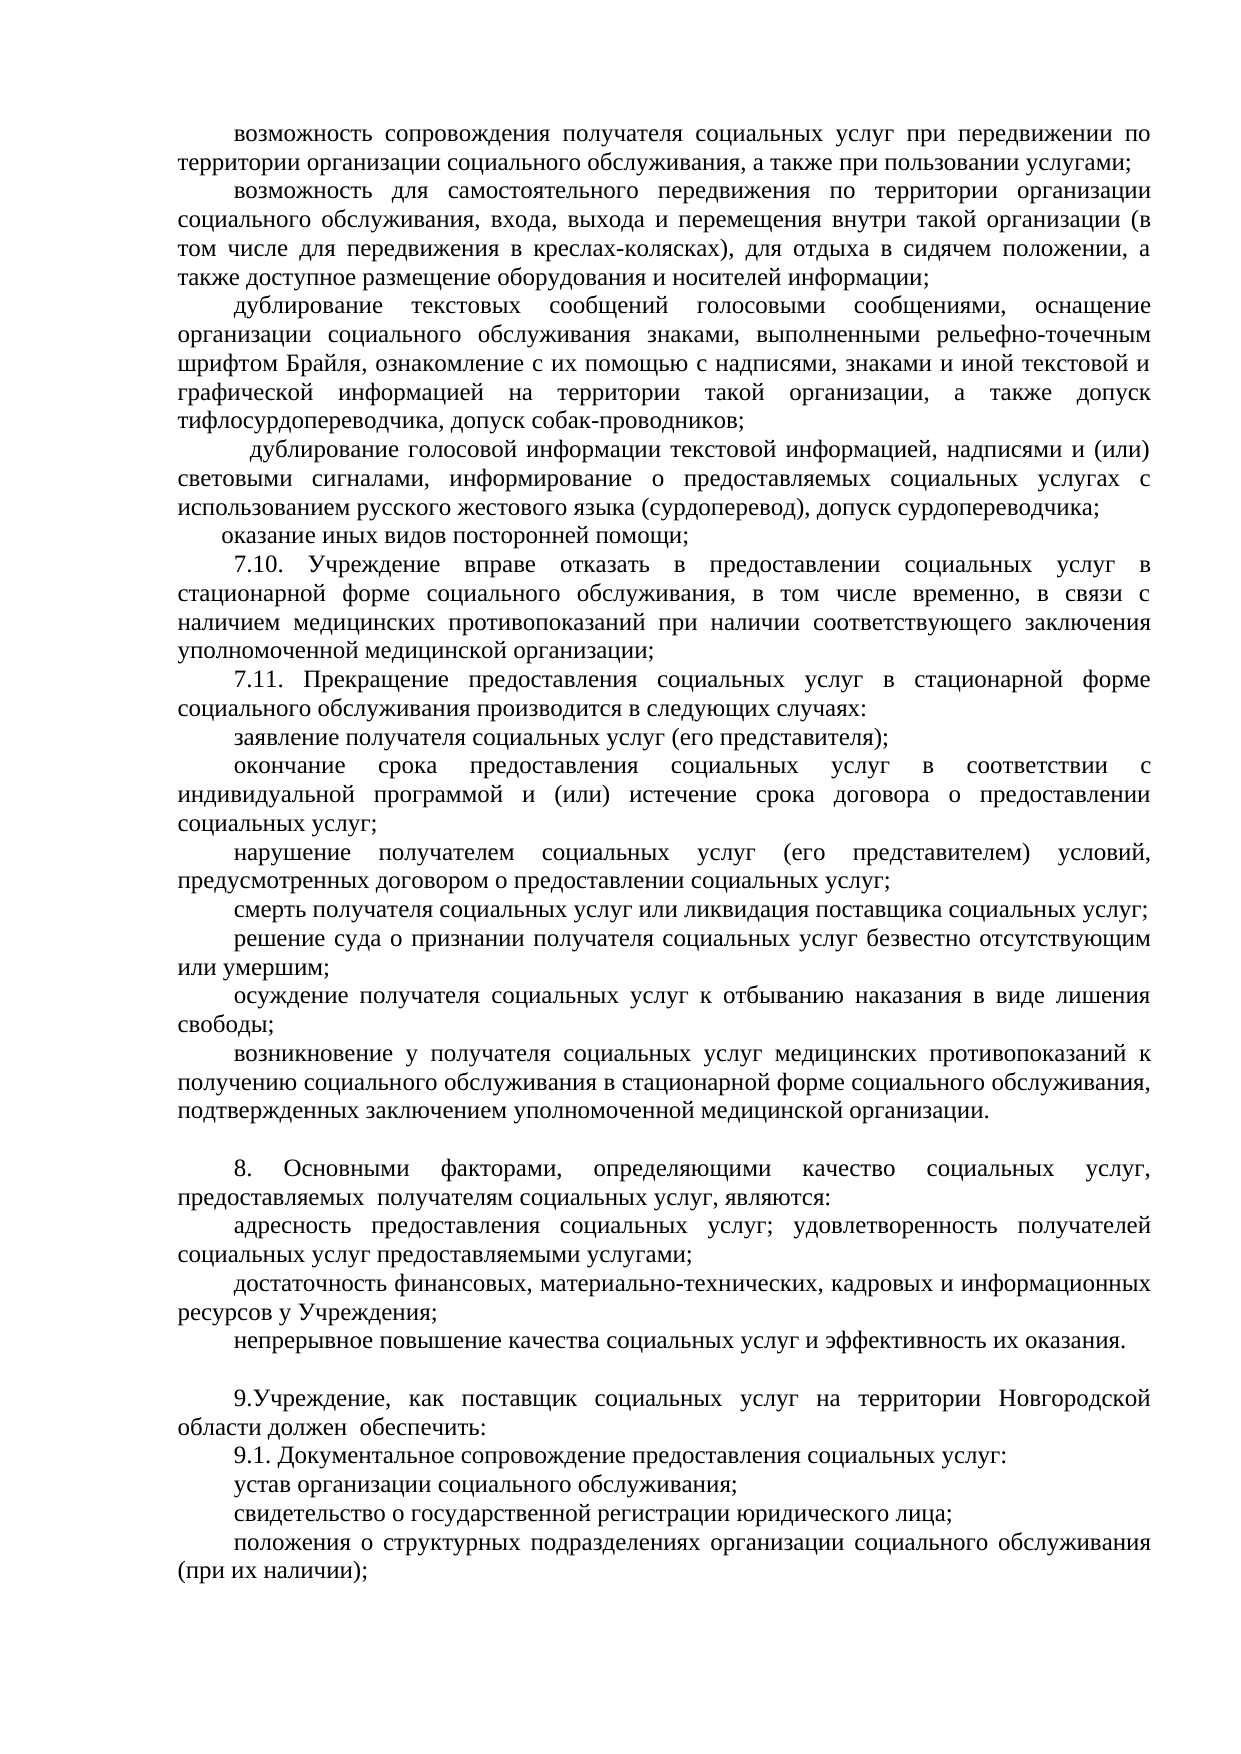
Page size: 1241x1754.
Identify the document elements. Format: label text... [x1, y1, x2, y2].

text дублирование текстовых сообщений голосовыми сообщениями, оснащение организации социального обслуживания знаками, выполненными рельефно-точечным шрифтом Брайля, ознакомление с их помощью с надписями, знаками и иной текстовой и графической информацией на территории такой организации, а также допуск тифлосурдопереводчика, допуск собак-проводников; [177, 291, 1152, 434]
text возможность для самостоятельного передвижения по территории организации социального обслуживания, входа, выхода и перемещения внутри такой организации (в том числе для передвижения в креслах-колясках), для отдыха в сидячем положении, а также доступное размещение оборудования и носителей информации; [177, 176, 1152, 291]
text 8. Основными факторами, определяющими качество социальных услуг, предоставляемых получателям социальных услуг, являются: [177, 1153, 1152, 1211]
text смерть получателя социальных услуг или ликвидация поставщика социальных услуг; [177, 894, 1152, 923]
text непрерывное повышение качества социальных услуг и эффективность их оказания. [177, 1326, 1152, 1354]
text оказание иных видов посторонней помощи; [177, 521, 1152, 549]
text решение суда о признании получателя социальных услуг безвестно отсутствующим или умершим; [177, 923, 1152, 981]
text адресность предоставления социальных услуг; удовлетворенность получателей социальных услуг предоставляемыми услугами; [177, 1211, 1152, 1268]
text 7.11. Прекращение предоставления социальных услуг в стационарной форме социального обслуживания производится в следующих случаях: [177, 664, 1152, 722]
text достаточность финансовых, материально-технических, кадровых и информационных ресурсов у Учреждения; [177, 1268, 1152, 1326]
text окончание срока предоставления социальных услуг в соответствии с индивидуальной программой и (или) истечение срока договора о предоставлении социальных услуг; [177, 751, 1152, 837]
text устав организации социального обслуживания; [177, 1469, 1152, 1498]
text возникновение у получателя социальных услуг медицинских противопоказаний к получению социального обслуживания в стационарной форме социального обслуживания, подтвержденных заключением уполномоченной медицинской организации. [177, 1038, 1152, 1124]
text положения о структурных подразделениях организации социального обслуживания (при их наличии); [177, 1527, 1152, 1584]
text нарушение получателем социальных услуг (его представителем) условий, предусмотренных договором о предоставлении социальных услуг; [177, 837, 1152, 894]
text осуждение получателя социальных услуг к отбыванию наказания в виде лишения свободы; [177, 981, 1152, 1038]
text свидетельство о государственной регистрации юридического лица; [177, 1498, 1152, 1527]
text заявление получателя социальных услуг (его представителя); [177, 722, 1152, 751]
text 9.Учреждение, как поставщик социальных услуг на территории Новгородской области должен обеспечить: [177, 1383, 1152, 1441]
text возможность сопровождения получателя социальных услуг при передвижении по территории организации социального обслуживания, а также при пользовании услугами; [177, 118, 1152, 176]
text 9.1. Документальное сопровождение предоставления социальных услуг: [177, 1441, 1152, 1469]
text дублирование голосовой информации текстовой информацией, надписями и (или) световыми сигналами, информирование о предоставляемых социальных услугах с использованием русского жестового языка (сурдоперевод), допуск сурдопереводчика; [177, 434, 1152, 521]
text 7.10. Учреждение вправе отказать в предоставлении социальных услуг в стационарной форме социального обслуживания, в том числе временно, в связи с наличием медицинских противопоказаний при наличии соответствующего заключения уполномоченной медицинской организации; [177, 549, 1152, 664]
